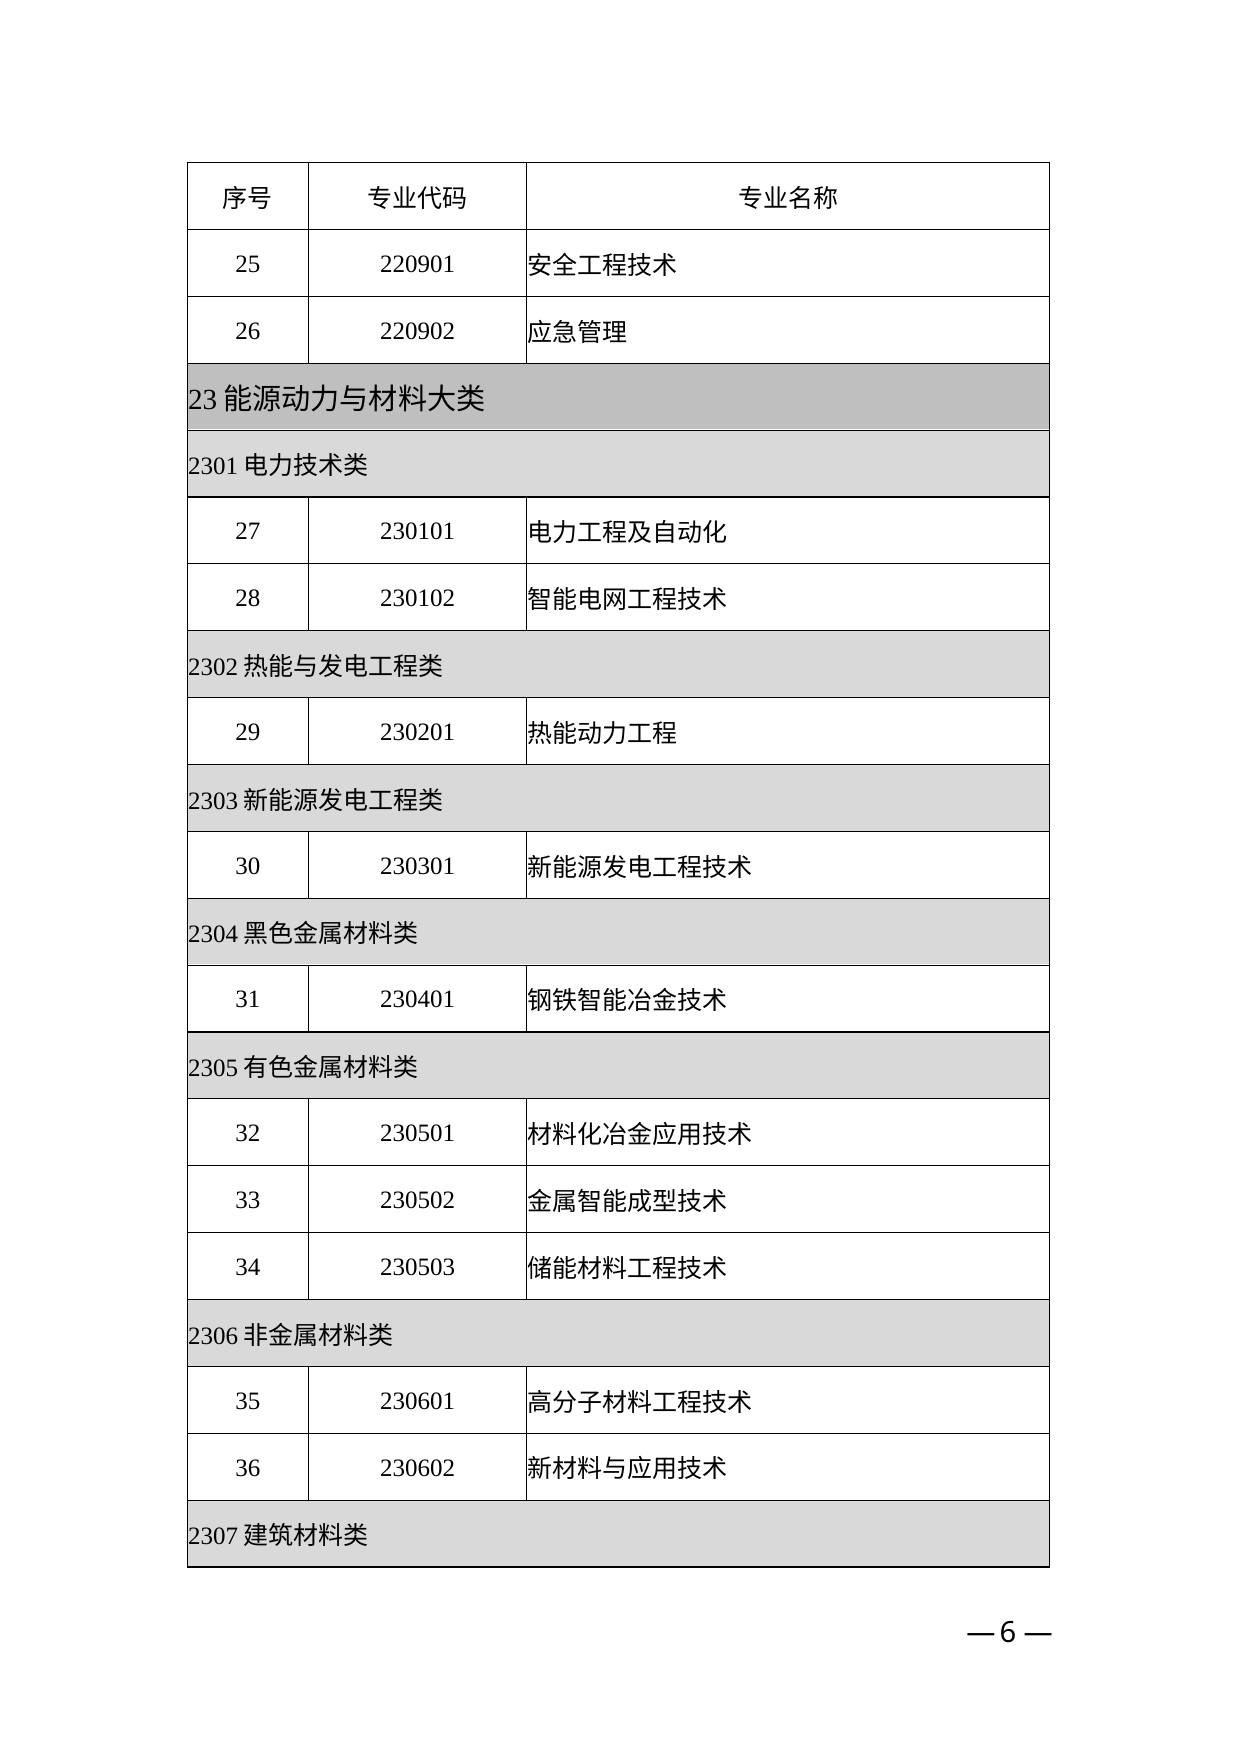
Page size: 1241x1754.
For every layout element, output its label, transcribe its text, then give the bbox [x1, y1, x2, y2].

table_cell 35 [188, 1367, 308, 1433]
table_cell 23能源动力与材料大类 [188, 364, 1049, 429]
table_cell 32 [188, 1099, 308, 1165]
table_cell 金属智能成型技术 [527, 1166, 1049, 1232]
table_header 序号 [188, 163, 308, 229]
table_cell 25 [188, 230, 308, 296]
table_cell 2304黑色金属材料类 [188, 899, 1049, 964]
table_cell 230602 [309, 1434, 526, 1499]
table_cell 储能材料工程技术 [527, 1233, 1049, 1299]
table_cell 材料化冶金应用技术 [527, 1099, 1049, 1165]
table_cell 高分子材料工程技术 [527, 1367, 1049, 1433]
table_cell 220901 [309, 230, 526, 296]
table_cell 230503 [309, 1233, 526, 1299]
table_cell 2301电力技术类 [188, 431, 1049, 496]
table_cell 应急管理 [527, 297, 1049, 363]
table_cell 2307建筑材料类 [188, 1501, 1049, 1566]
table_cell 31 [188, 966, 308, 1031]
table_cell 2302热能与发电工程类 [188, 631, 1049, 697]
table_header 专业代码 [309, 163, 526, 229]
table_cell 28 [188, 564, 308, 630]
table_cell 电力工程及自动化 [527, 498, 1049, 563]
table_cell 27 [188, 498, 308, 563]
table_cell 230301 [309, 832, 526, 898]
table_cell 26 [188, 297, 308, 363]
table_cell 220902 [309, 297, 526, 363]
table_cell 智能电网工程技术 [527, 564, 1049, 630]
table_cell 230102 [309, 564, 526, 630]
table_cell 2303新能源发电工程类 [188, 765, 1049, 831]
table_cell 30 [188, 832, 308, 898]
table_cell 230502 [309, 1166, 526, 1232]
table_cell 230401 [309, 966, 526, 1031]
table_cell 230201 [309, 698, 526, 764]
table_cell 热能动力工程 [527, 698, 1049, 764]
table_cell 钢铁智能冶金技术 [527, 966, 1049, 1031]
table_cell 2306非金属材料类 [188, 1300, 1049, 1366]
table_cell 230601 [309, 1367, 526, 1433]
table_cell 安全工程技术 [527, 230, 1049, 296]
table_header 专业名称 [527, 163, 1049, 229]
table_cell 36 [188, 1434, 308, 1499]
table_cell 2305有色金属材料类 [188, 1033, 1049, 1098]
table_cell 新能源发电工程技术 [527, 832, 1049, 898]
table_cell 34 [188, 1233, 308, 1299]
table_cell 230501 [309, 1099, 526, 1165]
table_cell 新材料与应用技术 [527, 1434, 1049, 1499]
table_cell 29 [188, 698, 308, 764]
table_cell 33 [188, 1166, 308, 1232]
table_cell 230101 [309, 498, 526, 563]
